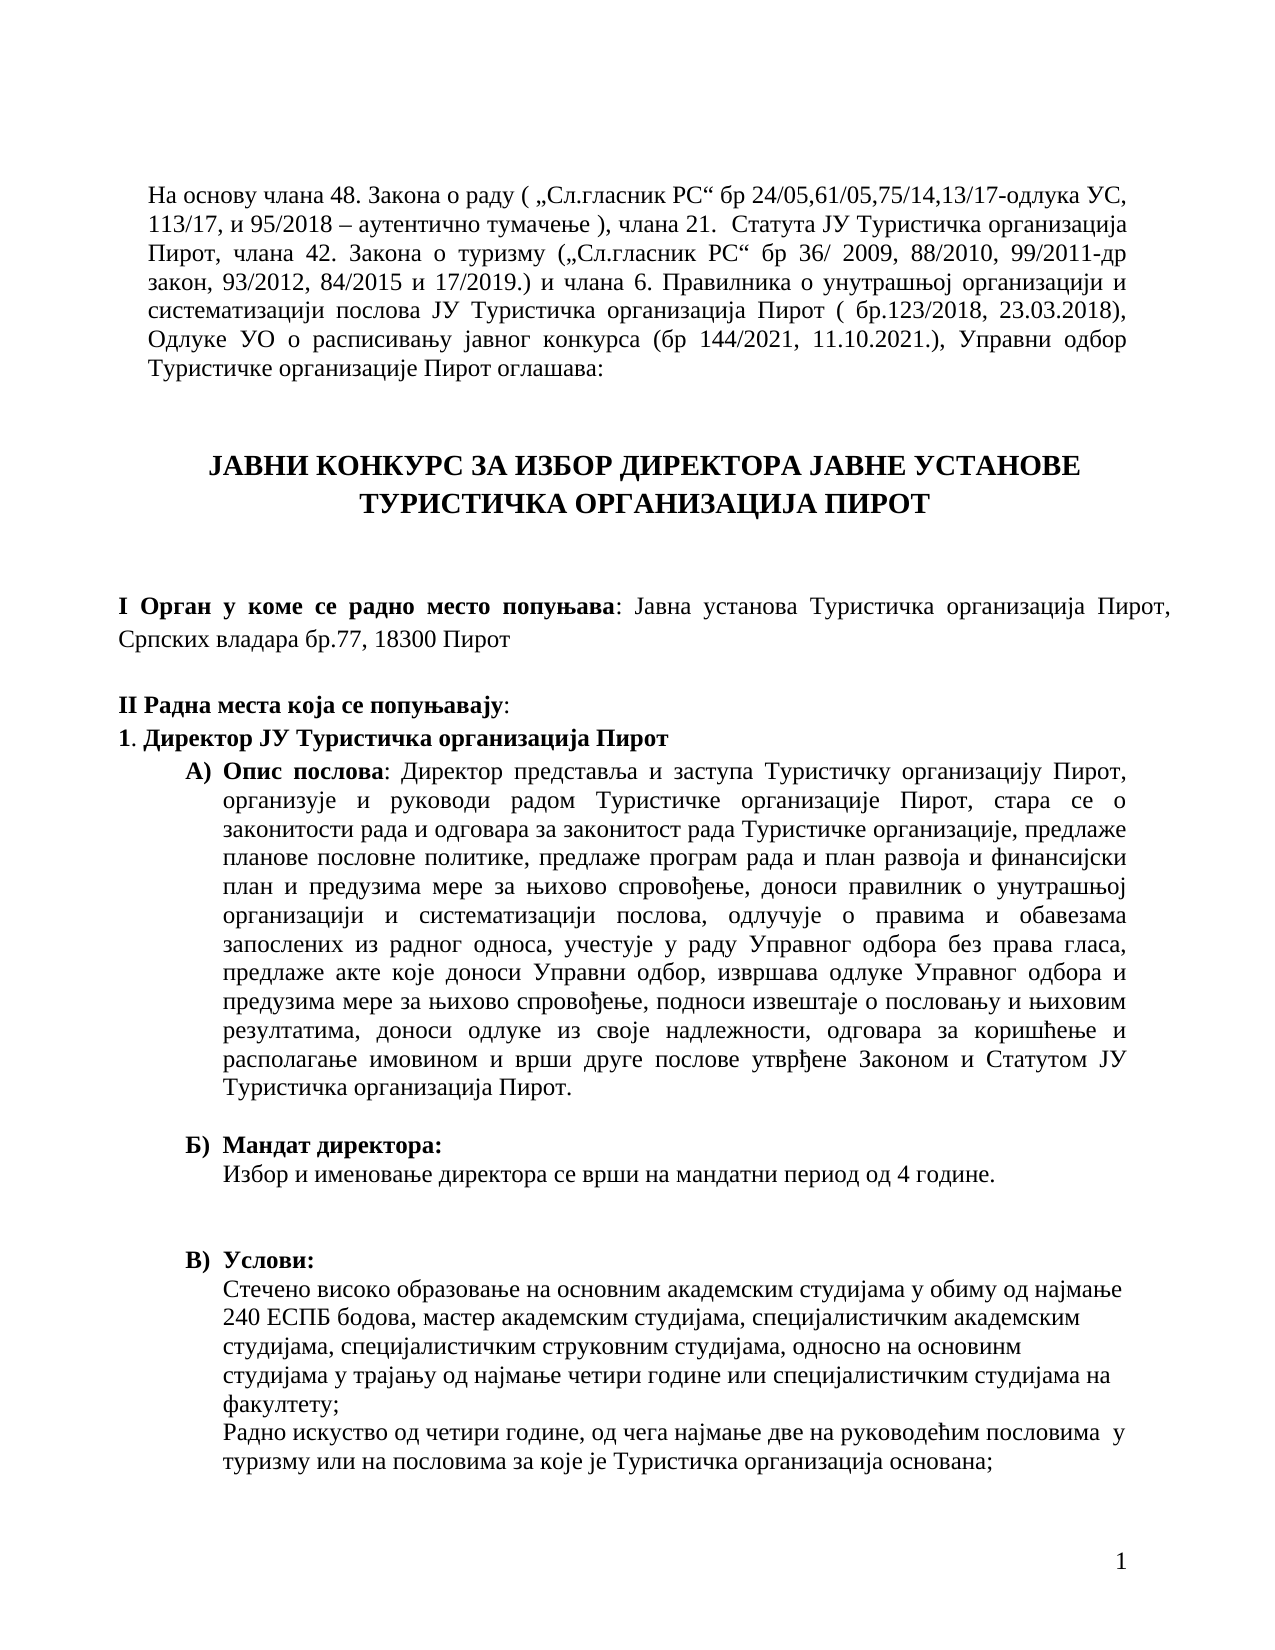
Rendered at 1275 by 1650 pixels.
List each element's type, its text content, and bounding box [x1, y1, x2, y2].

text Б) Мандат директора: [185, 1130, 1127, 1159]
list Опис послова: Директор представља и заступа Туристичку организацију Пирот, организује и руководи радом Туристичке организације Пирот, стара се о законитости рада и одговара за законитост рада Туристичке организације, предлаже планове пословне политике, предлаже програм рада и план развоја и финансијски план и предузима мере за њихово спровођење, доноси правилник о унутрашњој организацији и систематизацији послова, одлучује о правима и обавезама запослених из радног односа, учестује у раду Управног одбора без права гласа, предлаже акте које доноси Управни одбор, извршава одлуке Управног одбора и предузима мере за њихово спровођење, подноси извештаје о пословању и њиховим резултатима, доноси одлуке из своје надлежности, одговара за коришћење и располагање имовином и врши друге послове утврђене Законом и Статутом ЈУ Туристичка организација Пирот. [185, 756, 1127, 1101]
text ЈАВНИ КОНКУРС ЗА ИЗБОР ДИРЕКТОРА ЈАВНЕ УСТАНОВЕ ТУРИСТИЧКА ОРГАНИЗАЦИЈА ПИРОТ [118, 448, 1171, 520]
text II Радна места која се попуњавају: [118, 690, 1171, 719]
text Избор и именовање директора се врши на мандатни период од 4 године. [223, 1159, 1127, 1187]
text Стечено високо образовање на основним академским студијама у обиму од најмање 240 ЕСПБ бодова, мастер академским студијама, специјалистичким академским студијама, специјалистичким струковним студијама, односно на основинм студијама у трајању од најмање четири године или специјалистичким студијама на факултету; [223, 1274, 1127, 1417]
text В) Услови: [185, 1245, 1127, 1274]
text Радно искуство од четири године, од чега најмање две на руководећим пословима у туризму или на пословима за које је Туристичка организација основана; [223, 1417, 1127, 1475]
text 1. Директор ЈУ Туристичка организација Пирот [118, 723, 1171, 752]
text На основу члана 48. Закона о раду ( „Сл.гласник РС“ бр 24/05,61/05,75/14,13/17-одлука УС, 113/17, и 95/2018 – аутентично тумачење ), члана 21. Статута ЈУ Туристичка организација Пирот, члана 42. Закона о туризму („Сл.гласник РС“ бр 36/ 2009, 88/2010, 99/2011-др закон, 93/2012, 84/2015 и 17/2019.) и члана 6. Правилника о унутрашњој организацији и систематизацији послова ЈУ Туристичка организација Пирот ( бр.123/2018, 23.03.2018), Одлуке УО о расписивању јавног конкурса (бр 144/2021, 11.10.2021.), Управни одбор Туристичке организације Пирот оглашава: [148, 181, 1127, 382]
text I Орган у коме се радно место попуњава: Јавна установа Туристичка организација Пирот, Српских владара бр.77, 18300 Пирот [118, 591, 1171, 653]
